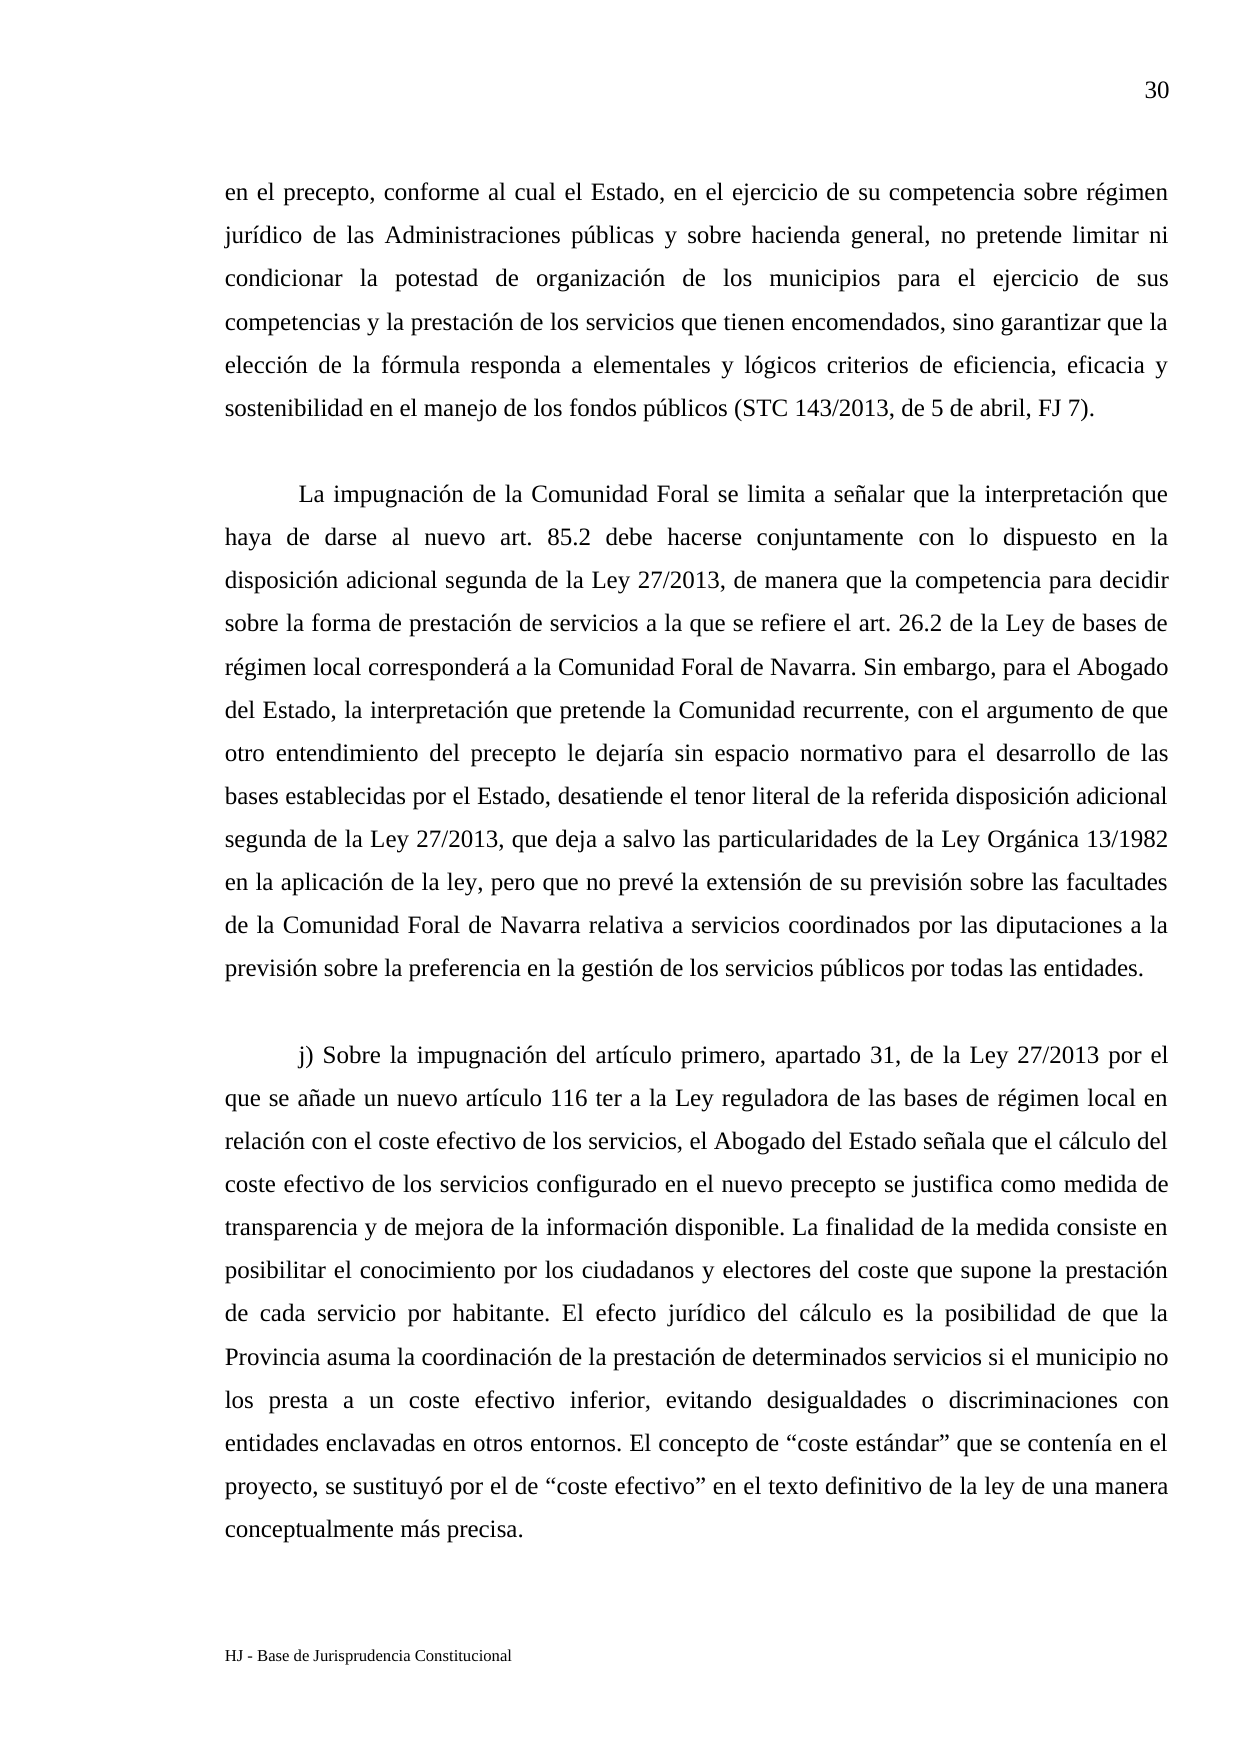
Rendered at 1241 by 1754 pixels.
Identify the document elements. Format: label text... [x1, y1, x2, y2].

text j) Sobre la impugnación del artículo primero, apartado 31, de la Ley 27/2013 por el que se añade un nuevo artículo 116 ter a la Ley reguladora de las bases de régimen local en relación con el coste efectivo de los servicios, el Abogado del Estado señala que el cálculo del coste efectivo de los servicios configurado en el nuevo precepto se justifica como medida de transparencia y de mejora de la información disponible. La finalidad de la medida consiste en posibilitar el conocimiento por los ciudadanos y electores del coste que supone la prestación de cada servicio por habitante. El efecto jurídico del cálculo es la posibilidad de que la Provincia asuma la coordinación de la prestación de determinados servicios si el municipio no los presta a un coste efectivo inferior, evitando desigualdades o discriminaciones con entidades enclavadas en otros entornos. El concepto de “coste estándar” que se contenía en el proyecto, se sustituyó por el de “coste efectivo” en el texto definitivo de la ley de una manera conceptualmente más precisa. [224, 1040, 1169, 1543]
text La impugnación de la Comunidad Foral se limita a señalar que la interpretación que haya de darse al nuevo art. 85.2 debe hacerse conjuntamente con lo dispuesto en la disposición adicional segunda de la Ley 27/2013, de manera que la competencia para decidir sobre la forma de prestación de servicios a la que se refiere el art. 26.2 de la Ley de bases de régimen local corresponderá a la Comunidad Foral de Navarra. Sin embargo, para el Abogado del Estado, la interpretación que pretende la Comunidad recurrente, con el argumento de que otro entendimiento del precepto le dejaría sin espacio normativo para el desarrollo de las bases establecidas por el Estado, desatiende el tenor literal de la referida disposición adicional segunda de la Ley 27/2013, que deja a salvo las particularidades de la Ley Orgánica 13/1982 en la aplicación de la ley, pero que no prevé la extensión de su previsión sobre las facultades de la Comunidad Foral de Navarra relativa a servicios coordinados por las diputaciones a la previsión sobre la preferencia en la gestión de los servicios públicos por todas las entidades. [224, 479, 1169, 982]
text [224, 177, 1169, 422]
